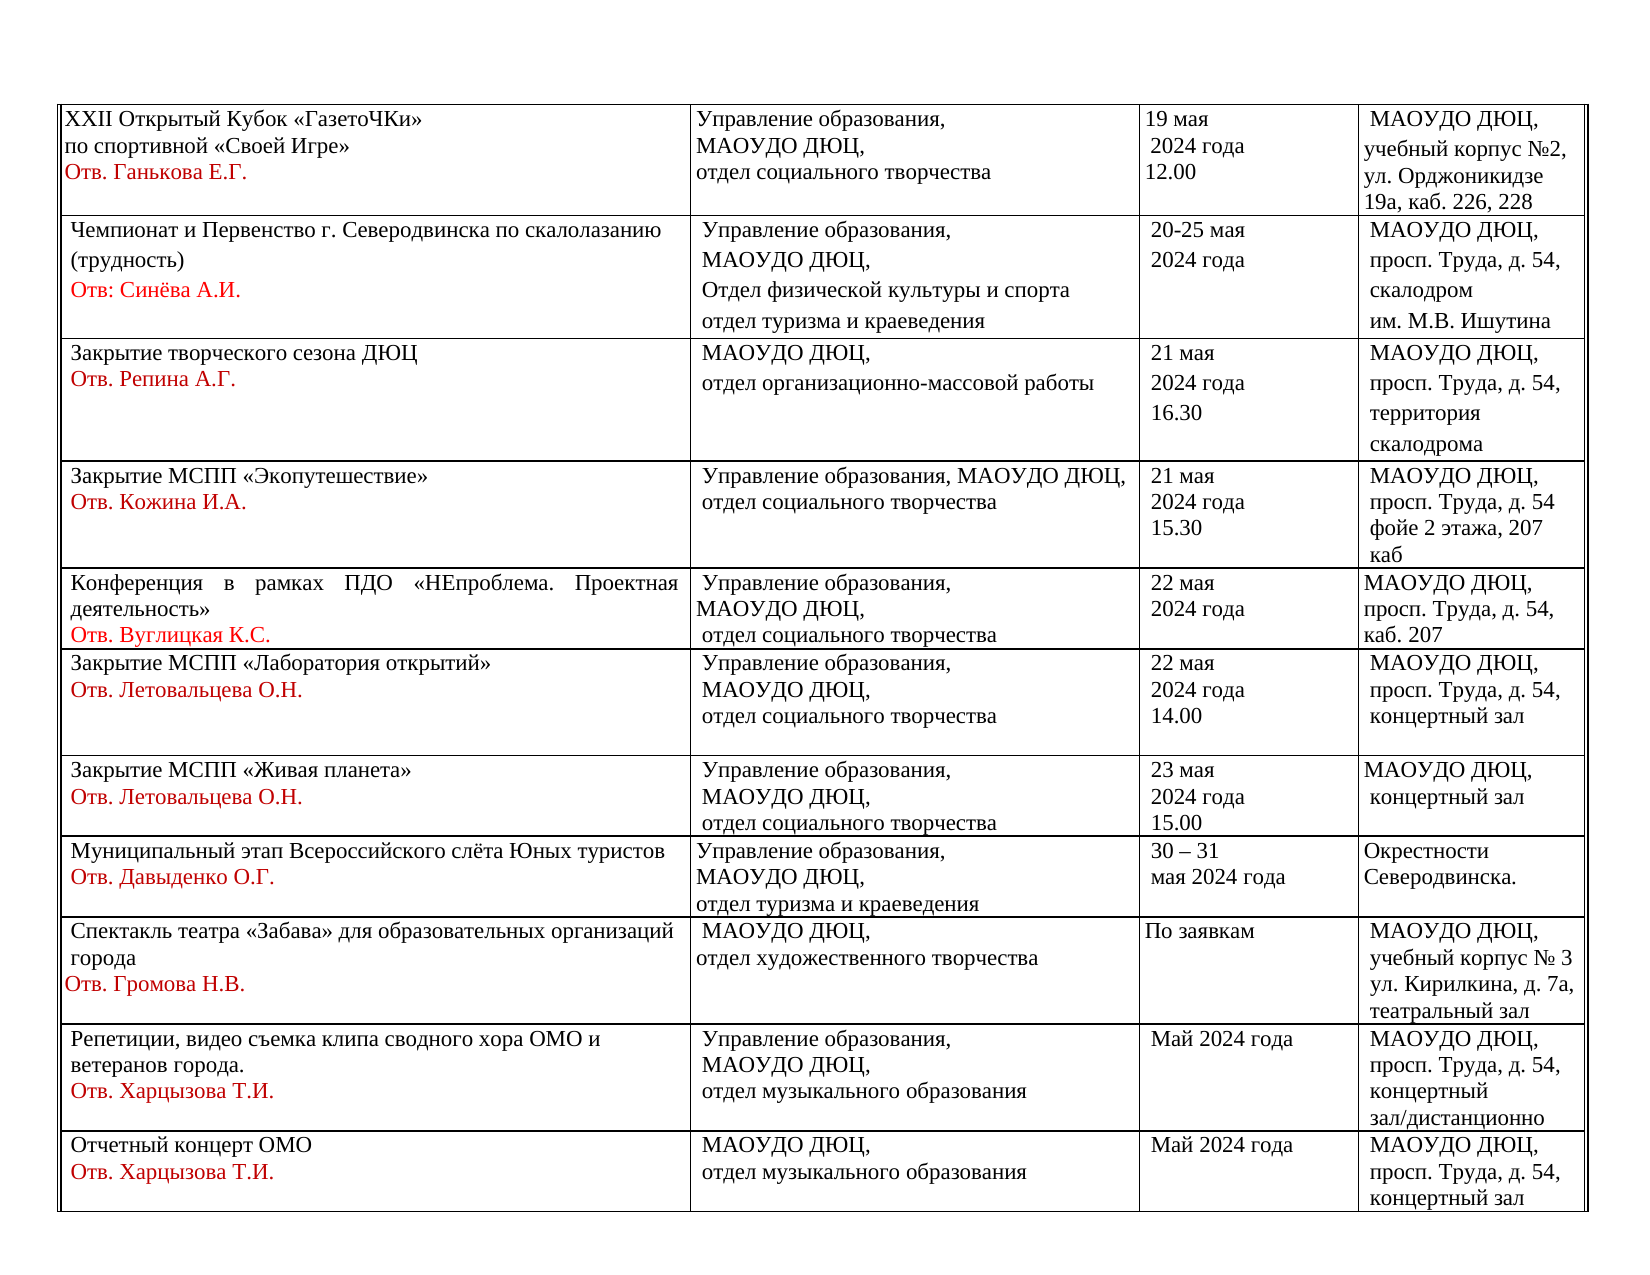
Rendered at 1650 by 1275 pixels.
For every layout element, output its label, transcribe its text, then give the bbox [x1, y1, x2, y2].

table_cell МАОУДО ДЮЦ, просп. Труда, д. 54, территория скалодрома [1359, 339, 1584, 460]
table_cell Управление образования, МАОУДО ДЮЦ, отдел социального творчества [691, 462, 1139, 567]
table_cell МАОУДО ДЮЦ, просп. Труда, д. 54 фойе 2 этажа, 207 каб [1359, 462, 1584, 567]
table_cell Закрытие МСПП «Экопутешествие» Отв. Кожина И.А. [62, 462, 690, 567]
table_cell 20-25 мая 2024 года [1140, 216, 1358, 337]
table_cell МАОУДО ДЮЦ, учебный корпус № 3 ул. Кирилкина, д. 7а, театральный зал [1359, 918, 1584, 1023]
table_cell Чемпионат и Первенство г. Северодвинска по скалолазанию (трудность) Отв: Синёва А.И. [62, 216, 690, 337]
table_cell Управление образования, МАОУДО ДЮЦ, отдел социального творчества [691, 650, 1139, 755]
table_cell Май 2024 года [1140, 1025, 1358, 1130]
table_cell МАОУДО ДЮЦ, просп. Труда, д. 54, скалодром им. М.В. Ишутина [1359, 216, 1584, 337]
table_cell ХХII Открытый Кубок «ГазетоЧКи» по спортивной «Своей Игре» Отв. Ганькова Е.Г. [62, 105, 690, 214]
table_cell Закрытие творческого сезона ДЮЦ Отв. Репина А.Г. [62, 339, 690, 460]
table_cell МАОУДО ДЮЦ, просп. Труда, д. 54, концертный зал [1359, 650, 1584, 755]
table_cell Управление образования, МАОУДО ДЮЦ, Отдел физической культуры и спорта отдел туризма и краеведения [691, 216, 1139, 337]
table_cell Закрытие МСПП «Лаборатория открытий» Отв. Летовальцева О.Н. [62, 650, 690, 755]
table_cell МАОУДО ДЮЦ, концертный зал [1359, 756, 1584, 835]
table_cell По заявкам [1140, 918, 1358, 1023]
table_cell МАОУДО ДЮЦ, просп. Труда, д. 54, каб. 207 [1359, 569, 1584, 648]
table_cell Конференция в рамках ПДО «НЕпроблема. Проектная деятельность» Отв. Вуглицкая К.С. [62, 569, 690, 648]
table_cell 21 мая 2024 года 16.30 [1140, 339, 1358, 460]
table_cell 23 мая 2024 года 15.00 [1140, 756, 1358, 835]
table_cell 30 – 31 мая 2024 года [1140, 837, 1358, 916]
table_cell Окрестности Северодвинска. [1359, 837, 1584, 916]
table_cell 21 мая 2024 года 15.30 [1140, 462, 1358, 567]
table_cell МАОУДО ДЮЦ, просп. Труда, д. 54, концертный зал [1359, 1132, 1584, 1211]
table_cell Отчетный концерт ОМО Отв. Харцызова Т.И. [62, 1132, 690, 1211]
table_cell Май 2024 года [1140, 1132, 1358, 1211]
table_cell Закрытие МСПП «Живая планета» Отв. Летовальцева О.Н. [62, 756, 690, 835]
table_cell 22 мая 2024 года 14.00 [1140, 650, 1358, 755]
table_cell Управление образования, МАОУДО ДЮЦ, отдел туризма и краеведения [691, 837, 1139, 916]
table_cell Репетиции, видео съемка клипа сводного хора ОМО и ветеранов города. Отв. Харцызова Т.И. [62, 1025, 690, 1130]
table_cell Управление образования, МАОУДО ДЮЦ, отдел социального творчества [691, 105, 1139, 214]
table_cell 19 мая 2024 года 12.00 [1140, 105, 1358, 214]
table_cell МАОУДО ДЮЦ, учебный корпус №2, ул. Орджоникидзе 19а, каб. 226, 228 [1359, 105, 1584, 214]
table_cell Управление образования, МАОУДО ДЮЦ, отдел социального творчества [691, 569, 1139, 648]
table_cell МАОУДО ДЮЦ, отдел художественного творчества [691, 918, 1139, 1023]
table_cell МАОУДО ДЮЦ, просп. Труда, д. 54, концертный зал/дистанционно [1359, 1025, 1584, 1130]
table_cell Управление образования, МАОУДО ДЮЦ, отдел музыкального образования [691, 1025, 1139, 1130]
table_cell МАОУДО ДЮЦ, отдел музыкального образования [691, 1132, 1139, 1211]
table_cell 22 мая 2024 года [1140, 569, 1358, 648]
table_cell Спектакль театра «Забава» для образовательных организаций города Отв. Громова Н.В. [62, 918, 690, 1023]
table_cell МАОУДО ДЮЦ, отдел организационно-массовой работы [691, 339, 1139, 460]
table_cell Муниципальный этап Всероссийского слёта Юных туристов Отв. Давыденко О.Г. [62, 837, 690, 916]
table_cell Управление образования, МАОУДО ДЮЦ, отдел социального творчества [691, 756, 1139, 835]
